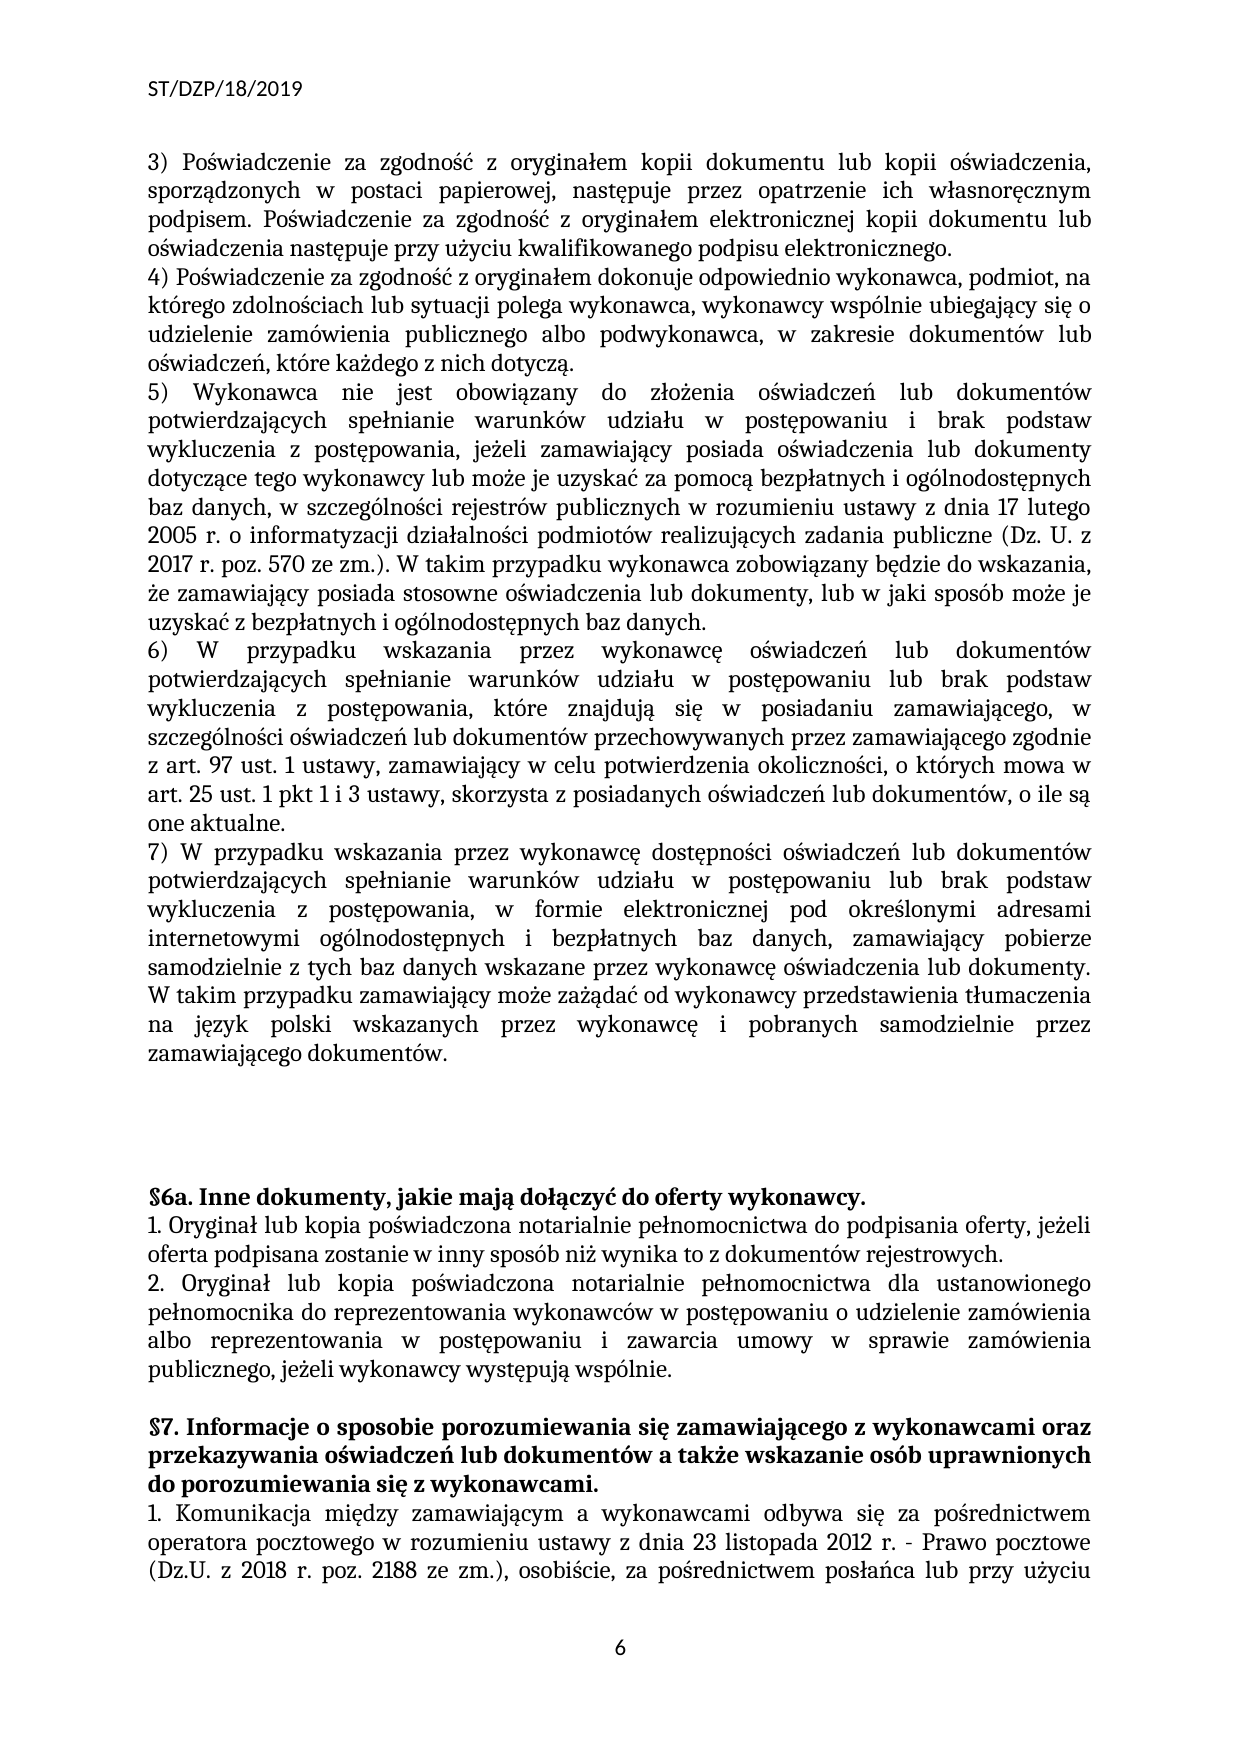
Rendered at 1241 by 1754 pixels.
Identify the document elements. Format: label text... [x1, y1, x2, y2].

text §6a. Inne dokumenty, jakie mają dołączyć do oferty wykonawcy. [148, 1154, 1092, 1211]
text §7. Informacje o sposobie porozumiewania się zamawiającego z wykonawcami oraz przekazywania oświadczeń lub dokumentów a także wskazanie osób uprawnionych do porozumiewania się z wykonawcami. [148, 1413, 1092, 1499]
text 5) Wykonawca nie jest obowiązany do złożenia oświadczeń lub dokumentów potwierdzających spełnianie warunków udziału w postępowaniu i brak podstaw wykluczenia z postępowania, jeżeli zamawiający posiada oświadczenia lub dokumenty dotyczące tego wykonawcy lub może je uzyskać za pomocą bezpłatnych i ogólnodostępnych baz danych, w szczególności rejestrów publicznych w rozumieniu ustawy z dnia 17 lutego 2005 r. o informatyzacji działalności podmiotów realizujących zadania publiczne (Dz. U. z 2017 r. poz. 570 ze zm.). W takim przypadku wykonawca zobowiązany będzie do wskazania, że zamawiający posiada stosowne oświadczenia lub dokumenty, lub w jaki sposób może je uzyskać z bezpłatnych i ogólnodostępnych baz danych. [148, 378, 1092, 636]
text 1. Oryginał lub kopia poświadczona notarialnie pełnomocnictwa do podpisania oferty, jeżeli oferta podpisana zostanie w inny sposób niż wynika to z dokumentów rejestrowych. [148, 1211, 1092, 1269]
text 3) Poświadczenie za zgodność z oryginałem kopii dokumentu lub kopii oświadczenia, sporządzonych w postaci papierowej, następuje przez opatrzenie ich własnoręcznym podpisem. Poświadczenie za zgodność z oryginałem elektronicznej kopii dokumentu lub oświadczenia następuje przy użyciu kwalifikowanego podpisu elektronicznego. [148, 148, 1092, 263]
text 2. Oryginał lub kopia poświadczona notarialnie pełnomocnictwa dla ustanowionego pełnomocnika do reprezentowania wykonawców w postępowaniu o udzielenie zamówienia albo reprezentowania w postępowaniu i zawarcia umowy w sprawie zamówienia publicznego, jeżeli wykonawcy występują wspólnie. [148, 1269, 1092, 1384]
text 6) W przypadku wskazania przez wykonawcę oświadczeń lub dokumentów potwierdzających spełnianie warunków udziału w postępowaniu lub brak podstaw wykluczenia z postępowania, które znajdują się w posiadaniu zamawiającego, w szczególności oświadczeń lub dokumentów przechowywanych przez zamawiającego zgodnie z art. 97 ust. 1 ustawy, zamawiający w celu potwierdzenia okoliczności, o których mowa w art. 25 ust. 1 pkt 1 i 3 ustawy, skorzysta z posiadanych oświadczeń lub dokumentów, o ile są one aktualne. [148, 636, 1092, 838]
text 7) W przypadku wskazania przez wykonawcę dostępności oświadczeń lub dokumentów potwierdzających spełnianie warunków udziału w postępowaniu lub brak podstaw wykluczenia z postępowania, w formie elektronicznej pod określonymi adresami internetowymi ogólnodostępnych i bezpłatnych baz danych, zamawiający pobierze samodzielnie z tych baz danych wskazane przez wykonawcę oświadczenia lub dokumenty. W takim przypadku zamawiający może zażądać od wykonawcy przedstawienia tłumaczenia na język polski wskazanych przez wykonawcę i pobranych samodzielnie przez zamawiającego dokumentów. [148, 838, 1092, 1068]
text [148, 1499, 1092, 1585]
text 4) Poświadczenie za zgodność z oryginałem dokonuje odpowiednio wykonawca, podmiot, na którego zdolnościach lub sytuacji polega wykonawca, wykonawcy wspólnie ubiegający się o udzielenie zamówienia publicznego albo podwykonawca, w zakresie dokumentów lub oświadczeń, które każdego z nich dotyczą. [148, 263, 1092, 378]
